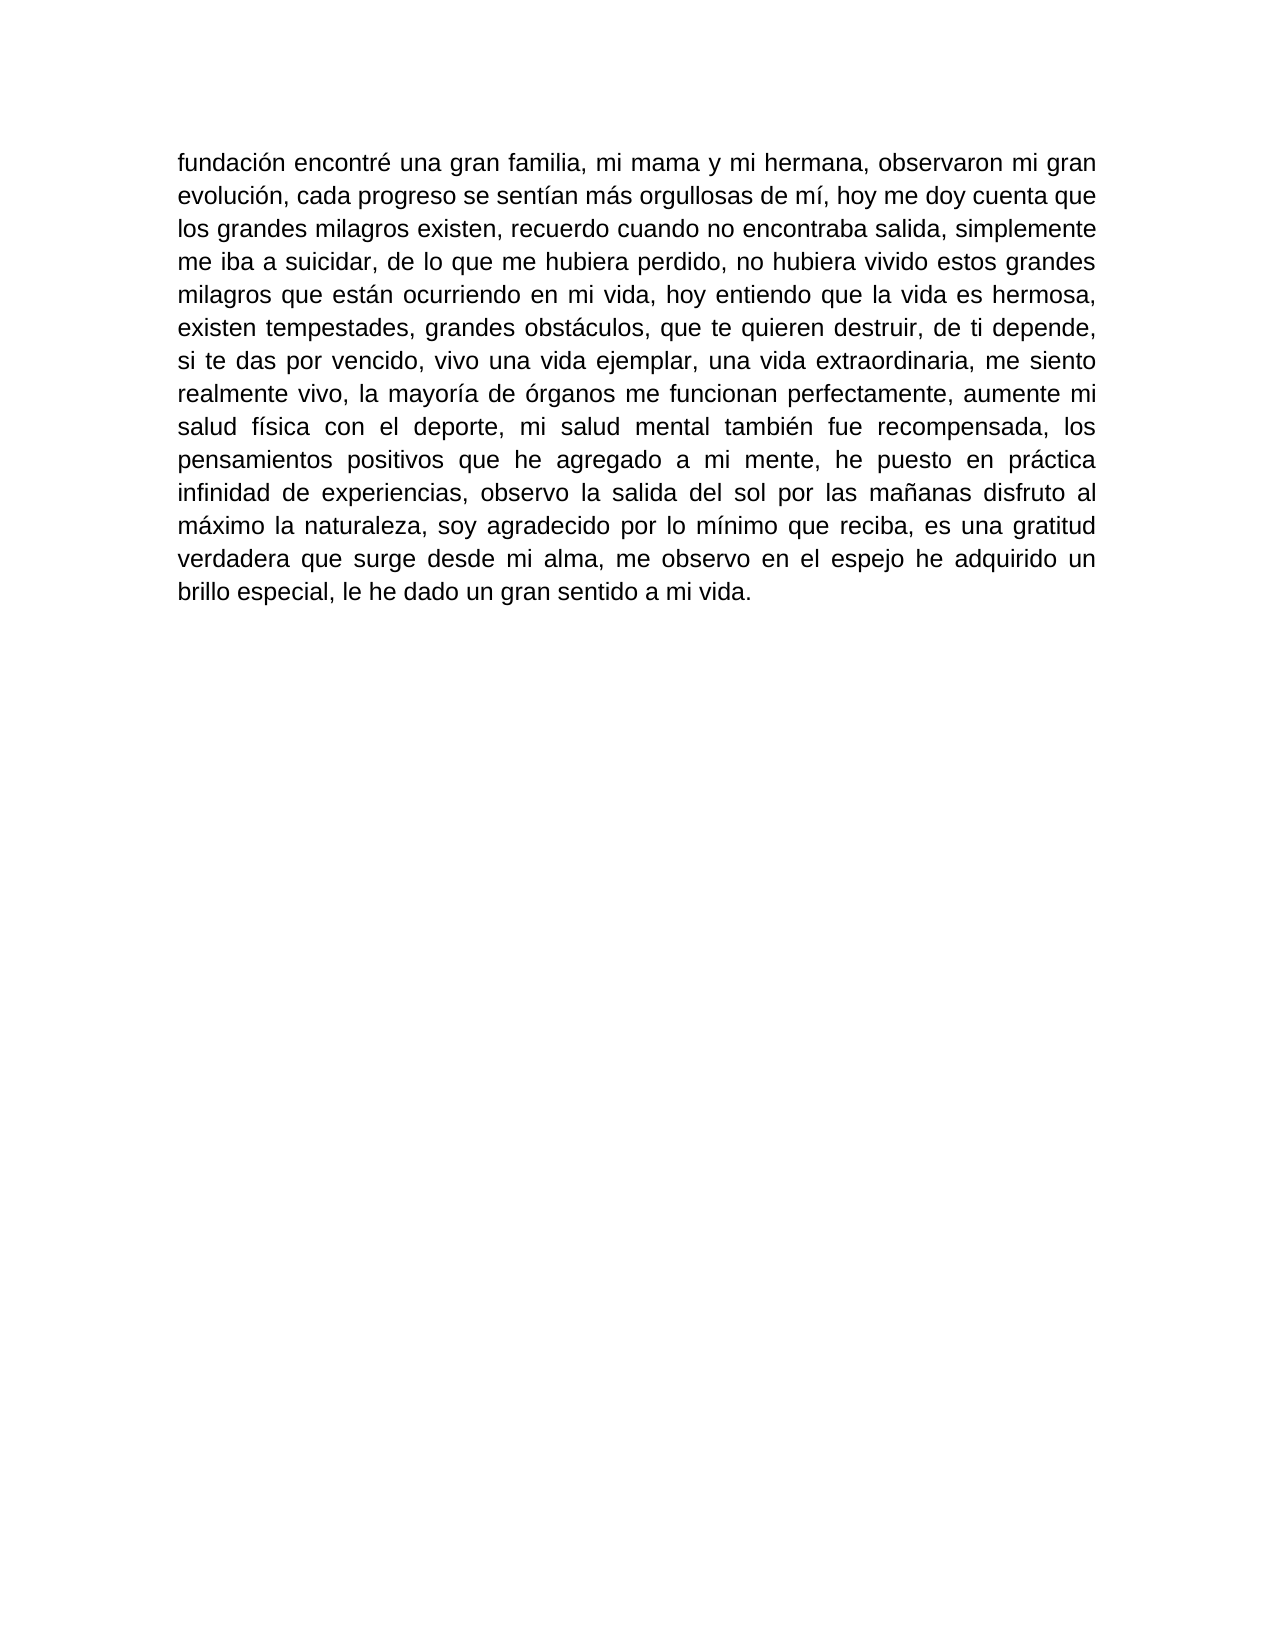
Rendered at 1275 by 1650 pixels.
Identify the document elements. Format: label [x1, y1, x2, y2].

text [177, 148, 1098, 606]
